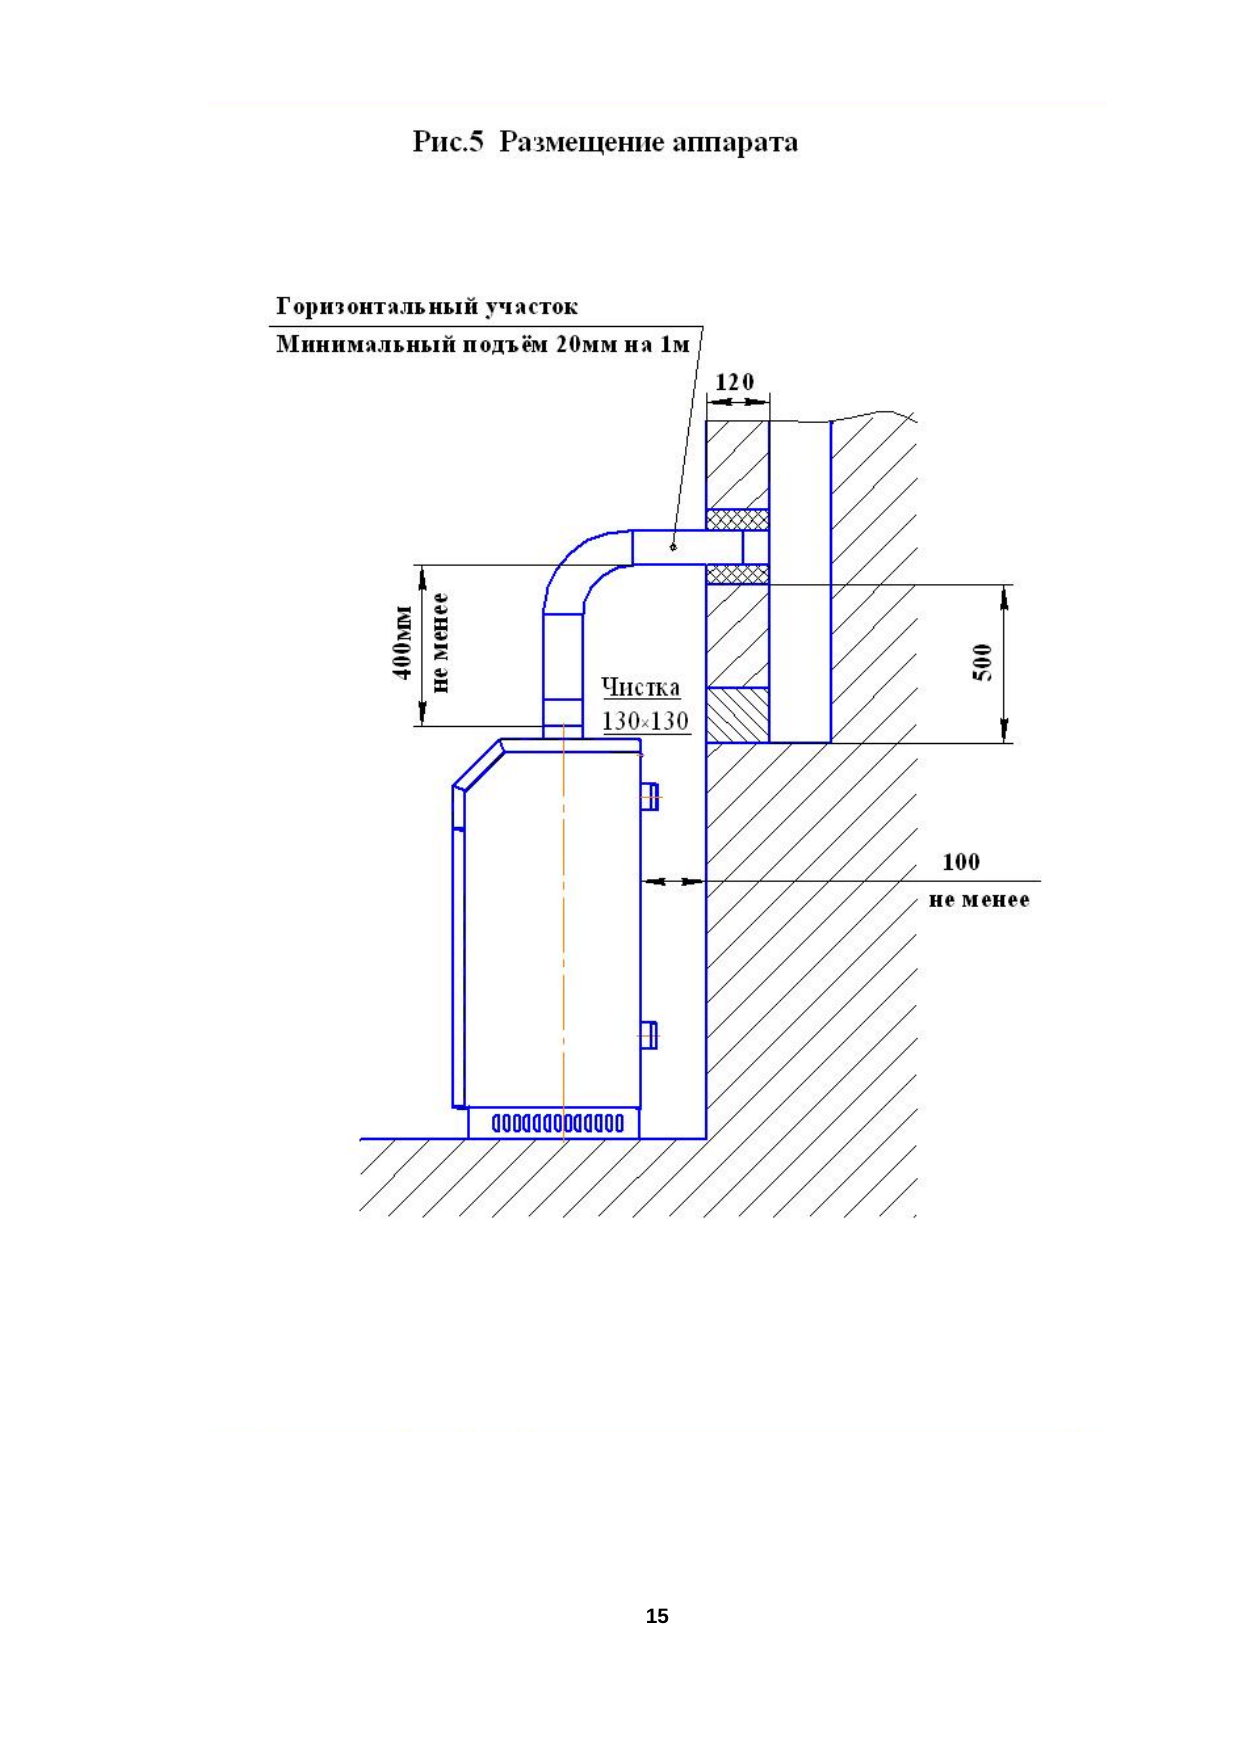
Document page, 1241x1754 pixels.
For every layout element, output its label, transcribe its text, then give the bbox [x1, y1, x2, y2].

picture [207, 101, 1108, 1432]
text 15 [118, 1604, 1196, 1628]
